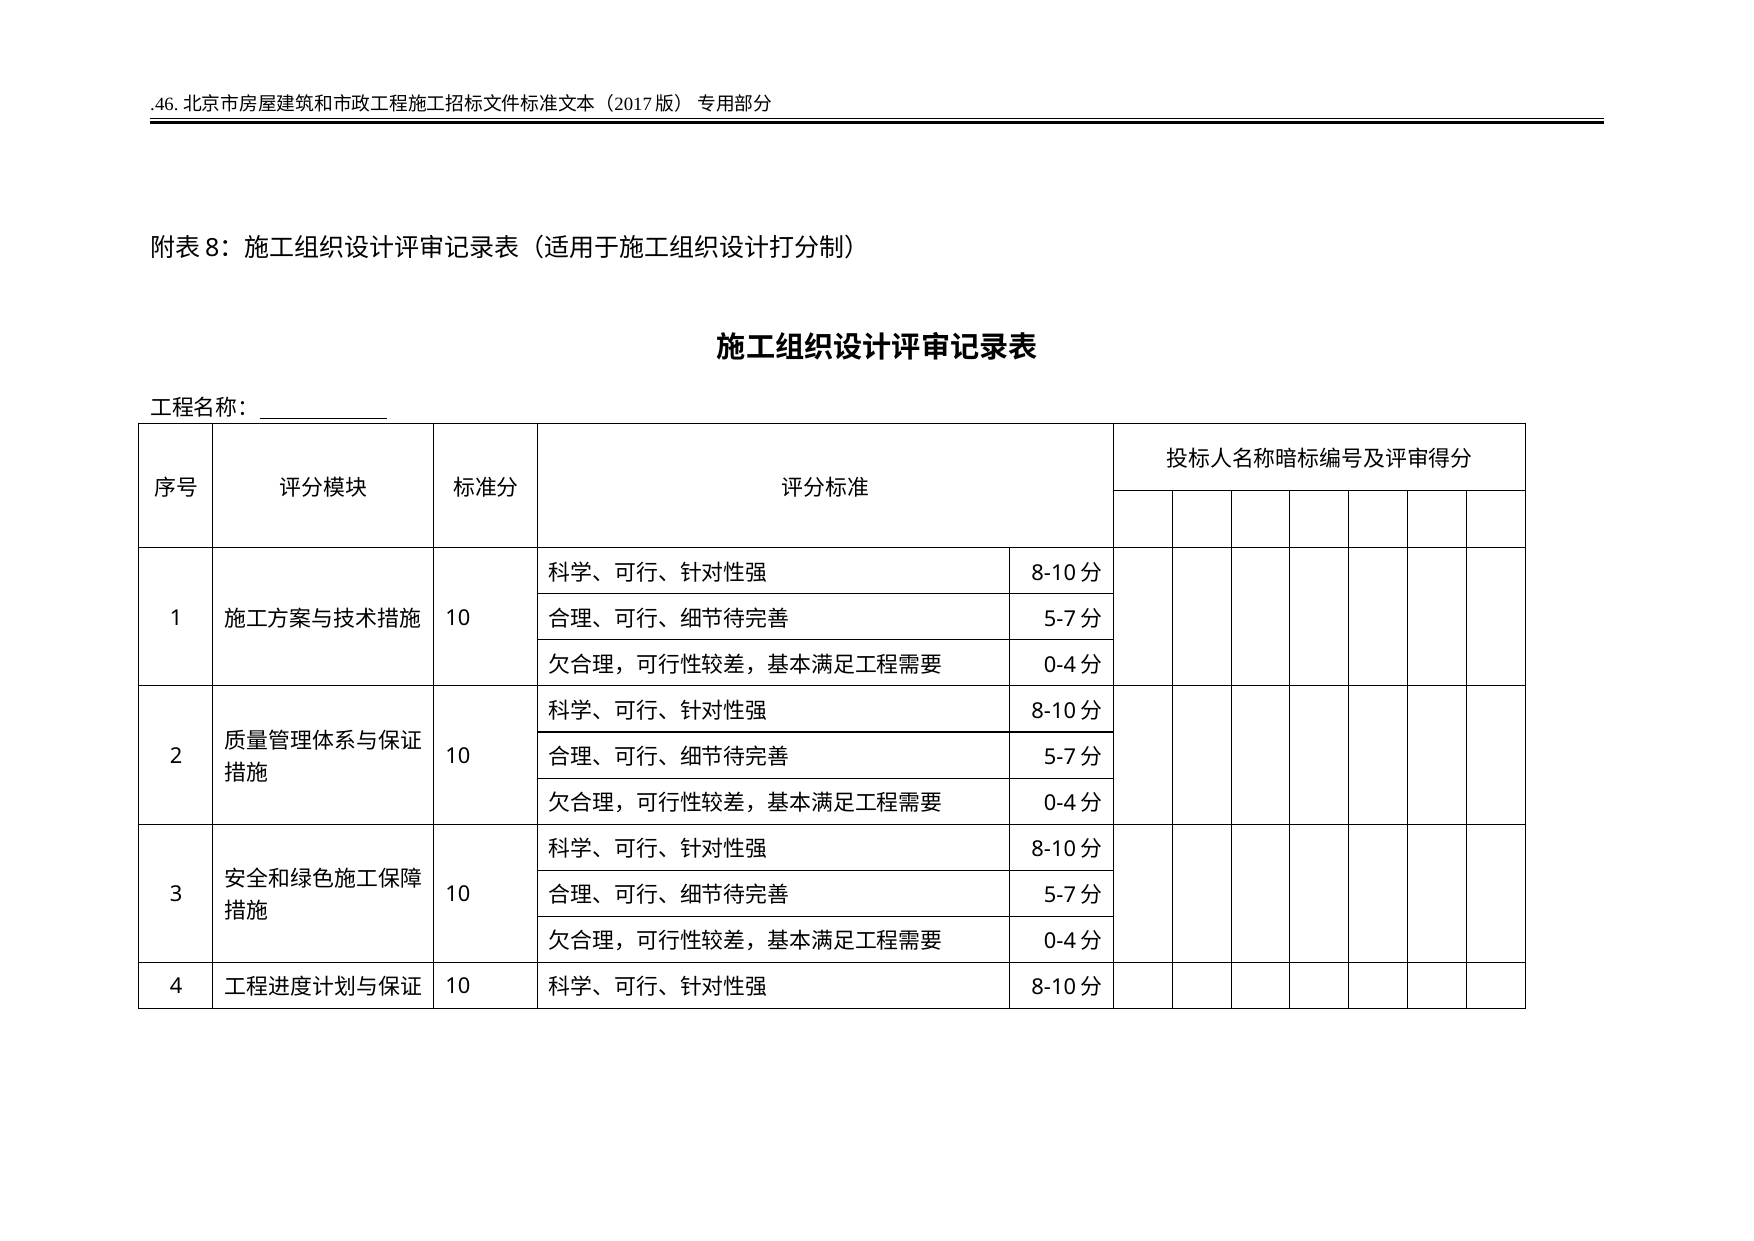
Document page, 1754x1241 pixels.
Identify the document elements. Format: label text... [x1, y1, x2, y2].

table_cell 欠合理，可行性较差，基本满足工程需要 [538, 640, 1009, 685]
table_cell 8-10分 [1010, 963, 1113, 1008]
table_cell [1114, 548, 1172, 685]
table_cell [1408, 491, 1466, 547]
table_cell 10 [434, 548, 537, 685]
table_cell 8-10分 [1010, 686, 1113, 731]
table_cell [1467, 963, 1525, 1008]
table_cell 1 [139, 548, 212, 685]
table_header 评分标准 [538, 424, 1113, 547]
table_cell 2 [139, 686, 212, 823]
table_cell 工程进度计划与保证措施 [213, 963, 433, 1008]
table_cell [1173, 686, 1231, 823]
table_cell [1232, 686, 1289, 823]
table_cell [1232, 491, 1289, 547]
table_cell 4 [139, 963, 212, 1008]
table_cell [1290, 491, 1348, 547]
table_cell [1349, 825, 1407, 962]
text 施工组织设计评审记录表 [150, 312, 1604, 377]
table_cell 0-4分 [1010, 779, 1113, 823]
table_cell 5-7分 [1010, 871, 1113, 916]
table_cell [1349, 686, 1407, 823]
table_cell [1114, 963, 1172, 1008]
table_cell [1408, 686, 1466, 823]
table_cell 0-4分 [1010, 917, 1113, 962]
table_header 序号 [139, 424, 212, 547]
table_cell [1114, 686, 1172, 823]
table_cell [1408, 548, 1466, 685]
table_cell [1290, 963, 1348, 1008]
table_cell [1173, 963, 1231, 1008]
table_cell [1114, 825, 1172, 962]
table_cell [1114, 491, 1172, 547]
table_cell 10 [434, 963, 537, 1008]
table_cell [1232, 825, 1289, 962]
table_cell [1349, 491, 1407, 547]
table_cell 5-7分 [1010, 733, 1113, 777]
table_cell [1290, 548, 1348, 685]
table_cell [1232, 963, 1289, 1008]
table_cell [1349, 548, 1407, 685]
table_cell [1467, 548, 1525, 685]
table_cell [1349, 963, 1407, 1008]
table_cell [1173, 548, 1231, 685]
table_cell [1408, 963, 1466, 1008]
table_cell [1408, 825, 1466, 962]
table_header 投标人名称暗标编号及评审得分 [1114, 424, 1525, 490]
table_cell 欠合理，可行性较差，基本满足工程需要 [538, 779, 1009, 823]
table_cell [1467, 825, 1525, 962]
table_cell 欠合理，可行性较差，基本满足工程需要 [538, 917, 1009, 962]
table_cell 合理、可行、细节待完善 [538, 733, 1009, 777]
table_cell [1467, 686, 1525, 823]
table_cell 0-4分 [1010, 640, 1113, 685]
table_cell 8-10分 [1010, 825, 1113, 869]
table_cell [1173, 491, 1231, 547]
table_cell 科学、可行、针对性强 [538, 963, 1009, 1008]
table_cell 科学、可行、针对性强 [538, 686, 1009, 731]
table_cell 质量管理体系与保证措施 [213, 686, 433, 823]
table_cell [1290, 825, 1348, 962]
table_cell 安全和绿色施工保障措施 [213, 825, 433, 962]
table_cell 施工方案与技术措施 [213, 548, 433, 685]
text 工程名称： [150, 390, 1604, 422]
table_cell 8-10分 [1010, 548, 1113, 593]
table_cell [1467, 491, 1525, 547]
table_cell 10 [434, 686, 537, 823]
table_cell 5-7分 [1010, 594, 1113, 639]
table_header 评分模块 [213, 424, 433, 547]
table_cell 科学、可行、针对性强 [538, 825, 1009, 869]
table_cell 科学、可行、针对性强 [538, 548, 1009, 593]
table_cell [1173, 825, 1231, 962]
table_cell 合理、可行、细节待完善 [538, 871, 1009, 916]
table_header 标准分 [434, 424, 537, 547]
table_cell 合理、可行、细节待完善 [538, 594, 1009, 639]
text 附表8：施工组织设计评审记录表（适用于施工组织设计打分制） [150, 213, 1604, 278]
table_cell [1290, 686, 1348, 823]
table_cell 10 [434, 825, 537, 962]
table_cell 3 [139, 825, 212, 962]
table_cell [1232, 548, 1289, 685]
